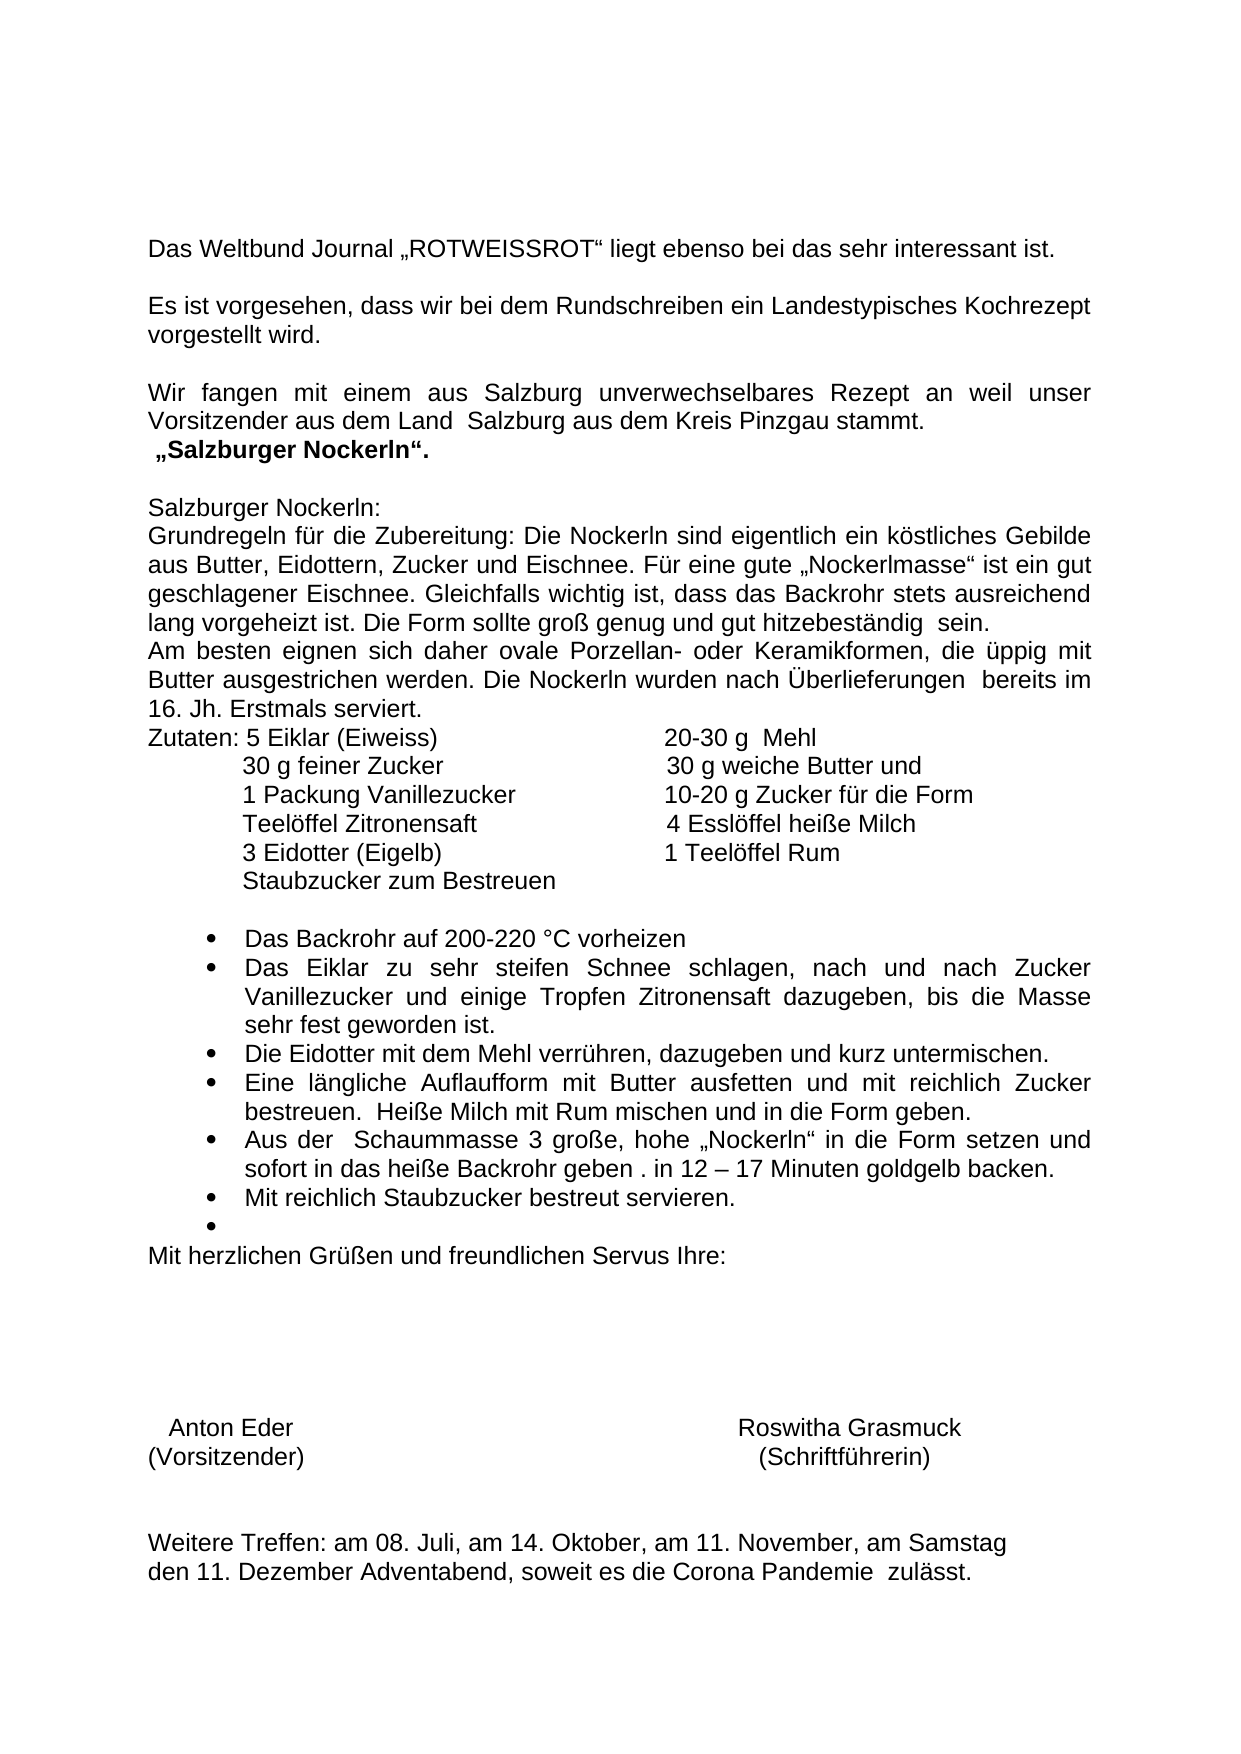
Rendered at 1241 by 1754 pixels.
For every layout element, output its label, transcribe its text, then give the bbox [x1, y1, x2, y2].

text Es ist vorgesehen, dass wir bei dem Rundschreiben ein Landestypisches Kochrezept vorgestellt wird. [148, 291, 1093, 349]
text 30 g feiner Zucker 30 g weiche Butter und [148, 751, 1093, 780]
text Grundregeln für die Zubereitung: Die Nockerln sind eigentlich ein köstliches Gebilde aus Butter, Eidottern, Zucker und Eischnee. Für eine gute „Nockerlmasse“ ist ein gut geschlagener Eischnee. Gleichfalls wichtig ist, dass das Backrohr stets ausreichend lang vorgeheizt ist. Die Form sollte groß genug und gut hitzebeständig sein. [148, 521, 1093, 636]
text Am besten eignen sich daher ovale Porzellan- oder Keramikformen, die üppig mit Butter ausgestrichen werden. Die Nockerln wurden nach Überlieferungen bereits im 16. Jh. Erstmals serviert. [148, 636, 1093, 723]
text Salzburger Nockerln: [148, 493, 1093, 521]
text Das Weltbund Journal „ROTWEISSROT“ liegt ebenso bei das sehr interessant ist. [148, 234, 1093, 263]
text 1 Packung Vanillezucker 10-20 g Zucker für die Form [148, 780, 1093, 809]
list Mit reichlich Staubzucker bestreut servieren. [207, 1183, 1093, 1212]
text „Salzburger Nockerln“. [148, 435, 1093, 464]
list Das Backrohr auf 200-220 °C vorheizen [207, 924, 1093, 953]
list Die Eidotter mit dem Mehl verrühren, dazugeben und kurz untermischen. [207, 1039, 1093, 1068]
list Das Eiklar zu sehr steifen Schnee schlagen, nach und nach Zucker Vanillezucker und einige Tropfen Zitronensaft dazugeben, bis die Masse sehr fest geworden ist. [207, 953, 1093, 1039]
text Staubzucker zum Bestreuen [148, 866, 1093, 895]
text Zutaten: 5 Eiklar (Eiweiss) 20-30 g Mehl [148, 723, 1093, 751]
list Aus der Schaummasse 3 große, hohe „Nockerln“ in die Form setzen und sofort in das heiße Backrohr geben . in 12 – 17 Minuten goldgelb backen. [207, 1126, 1093, 1183]
text (Vorsitzender) (Schriftführerin) [148, 1442, 1093, 1471]
text Wir fangen mit einem aus Salzburg unverwechselbares Rezept an weil unser Vorsitzender aus dem Land Salzburg aus dem Kreis Pinzgau stammt. [148, 378, 1093, 435]
text Anton Eder Roswitha Grasmuck [148, 1413, 1093, 1442]
text Teelöffel Zitronensaft 4 Esslöffel heiße Milch [148, 809, 1093, 838]
text Mit herzlichen Grüßen und freundlichen Servus Ihre: [148, 1241, 1093, 1269]
text 3 Eidotter (Eigelb) 1 Teelöffel Rum [148, 838, 1093, 866]
text den 11. Dezember Adventabend, soweit es die Corona Pandemie zulässt. [148, 1557, 1093, 1586]
text Weitere Treffen: am 08. Juli, am 14. Oktober, am 11. November, am Samstag [148, 1528, 1093, 1557]
list Eine längliche Auflaufform mit Butter ausfetten und mit reichlich Zucker bestreuen. Heiße Milch mit Rum mischen und in die Form geben. [207, 1068, 1093, 1126]
